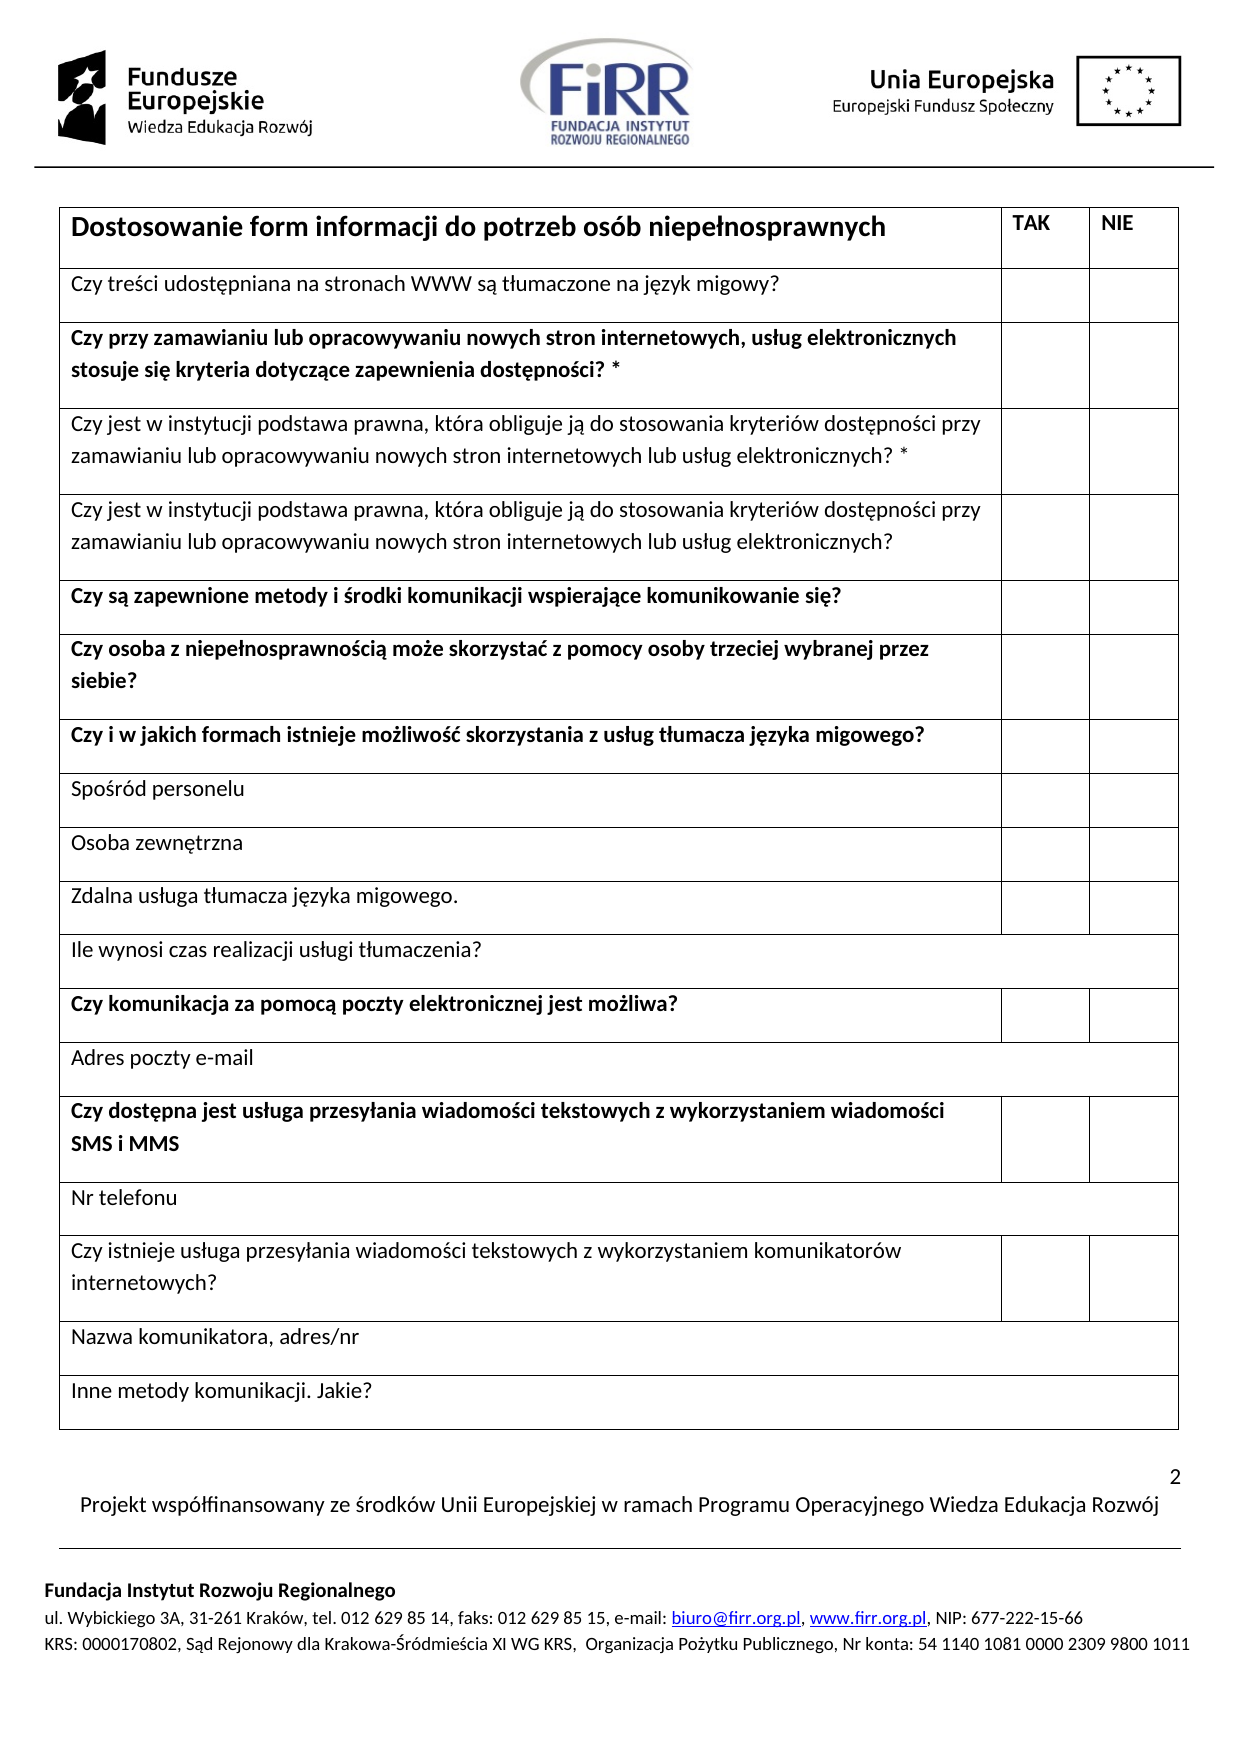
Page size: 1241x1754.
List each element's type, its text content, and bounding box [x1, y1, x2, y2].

table_cell Czy treści udostępniana na stronach WWW są tłumaczone na język migowy? [60, 269, 1001, 322]
table_cell Adres poczty e-mail [60, 1043, 1178, 1096]
table_cell Czy jest w instytucji podstawa prawna, która obliguje ją do stosowania kryteriów dostępności przy zamawianiu lub opracowywaniu nowych stron internetowych lub usług elektronicznych? [60, 495, 1001, 580]
table_cell [1090, 828, 1178, 881]
table_cell [1002, 989, 1089, 1042]
picture [810, 33, 1201, 146]
table_cell [1090, 409, 1178, 494]
table_cell [1090, 1236, 1178, 1321]
table_cell Czy dostępna jest usługa przesyłania wiadomości tekstowych z wykorzystaniem wiadomości SMS i MMS [60, 1097, 1001, 1182]
table_cell [1090, 635, 1178, 719]
table_cell [1002, 581, 1089, 633]
table_cell Czy komunikacja za pomocą poczty elektronicznej jest możliwa? [60, 989, 1001, 1042]
table_cell [1090, 1097, 1178, 1182]
table_cell [1002, 495, 1089, 580]
table_cell [1002, 323, 1089, 408]
table_header TAK [1002, 208, 1089, 268]
table_cell [1090, 989, 1178, 1042]
table_cell [1002, 635, 1089, 719]
table_cell Inne metody komunikacji. Jakie? [60, 1376, 1178, 1429]
table_cell [1090, 774, 1178, 827]
table_cell [1002, 882, 1089, 934]
table_cell Czy i w jakich formach istnieje możliwość skorzystania z usług tłumacza języka migowego? [60, 720, 1001, 773]
table_header NIE [1090, 208, 1178, 268]
table_cell [1002, 1236, 1089, 1321]
table_cell [1002, 828, 1089, 881]
table_cell Czy są zapewnione metody i środki komunikacji wspierające komunikowanie się? [60, 581, 1001, 633]
picture [34, 26, 332, 164]
table_cell Czy osoba z niepełnosprawnością może skorzystać z pomocy osoby trzeciej wybranej przez siebie? [60, 635, 1001, 719]
table_cell [1002, 269, 1089, 322]
table_cell [1002, 1097, 1089, 1182]
table_cell Spośród personelu [60, 774, 1001, 827]
table_cell [1002, 409, 1089, 494]
table_cell Czy istnieje usługa przesyłania wiadomości tekstowych z wykorzystaniem komunikatorów internetowych? [60, 1236, 1001, 1321]
table_cell [1090, 323, 1178, 408]
table_cell Czy jest w instytucji podstawa prawna, która obliguje ją do stosowania kryteriów dostępności przy zamawianiu lub opracowywaniu nowych stron internetowych lub usług elektronicznych? * [60, 409, 1001, 494]
table_cell Ile wynosi czas realizacji usługi tłumaczenia? [60, 935, 1178, 988]
table_cell [1090, 581, 1178, 633]
table_cell Osoba zewnętrzna [60, 828, 1001, 881]
table_header Dostosowanie form informacji do potrzeb osób niepełnosprawnych [60, 208, 1001, 268]
table_cell [1090, 269, 1178, 322]
table_cell Czy przy zamawianiu lub opracowywaniu nowych stron internetowych, usług elektronicznych stosuje się kryteria dotyczące zapewnienia dostępności? * [60, 323, 1001, 408]
table_cell Nr telefonu [60, 1183, 1178, 1235]
table_cell Nazwa komunikatora, adres/nr [60, 1322, 1178, 1375]
picture [512, 32, 700, 145]
table_cell [1090, 882, 1178, 934]
table_cell [1002, 720, 1089, 773]
table_cell Zdalna usługa tłumacza języka migowego. [60, 882, 1001, 934]
table_cell [1090, 720, 1178, 773]
table_cell [1002, 774, 1089, 827]
table_cell [1090, 495, 1178, 580]
